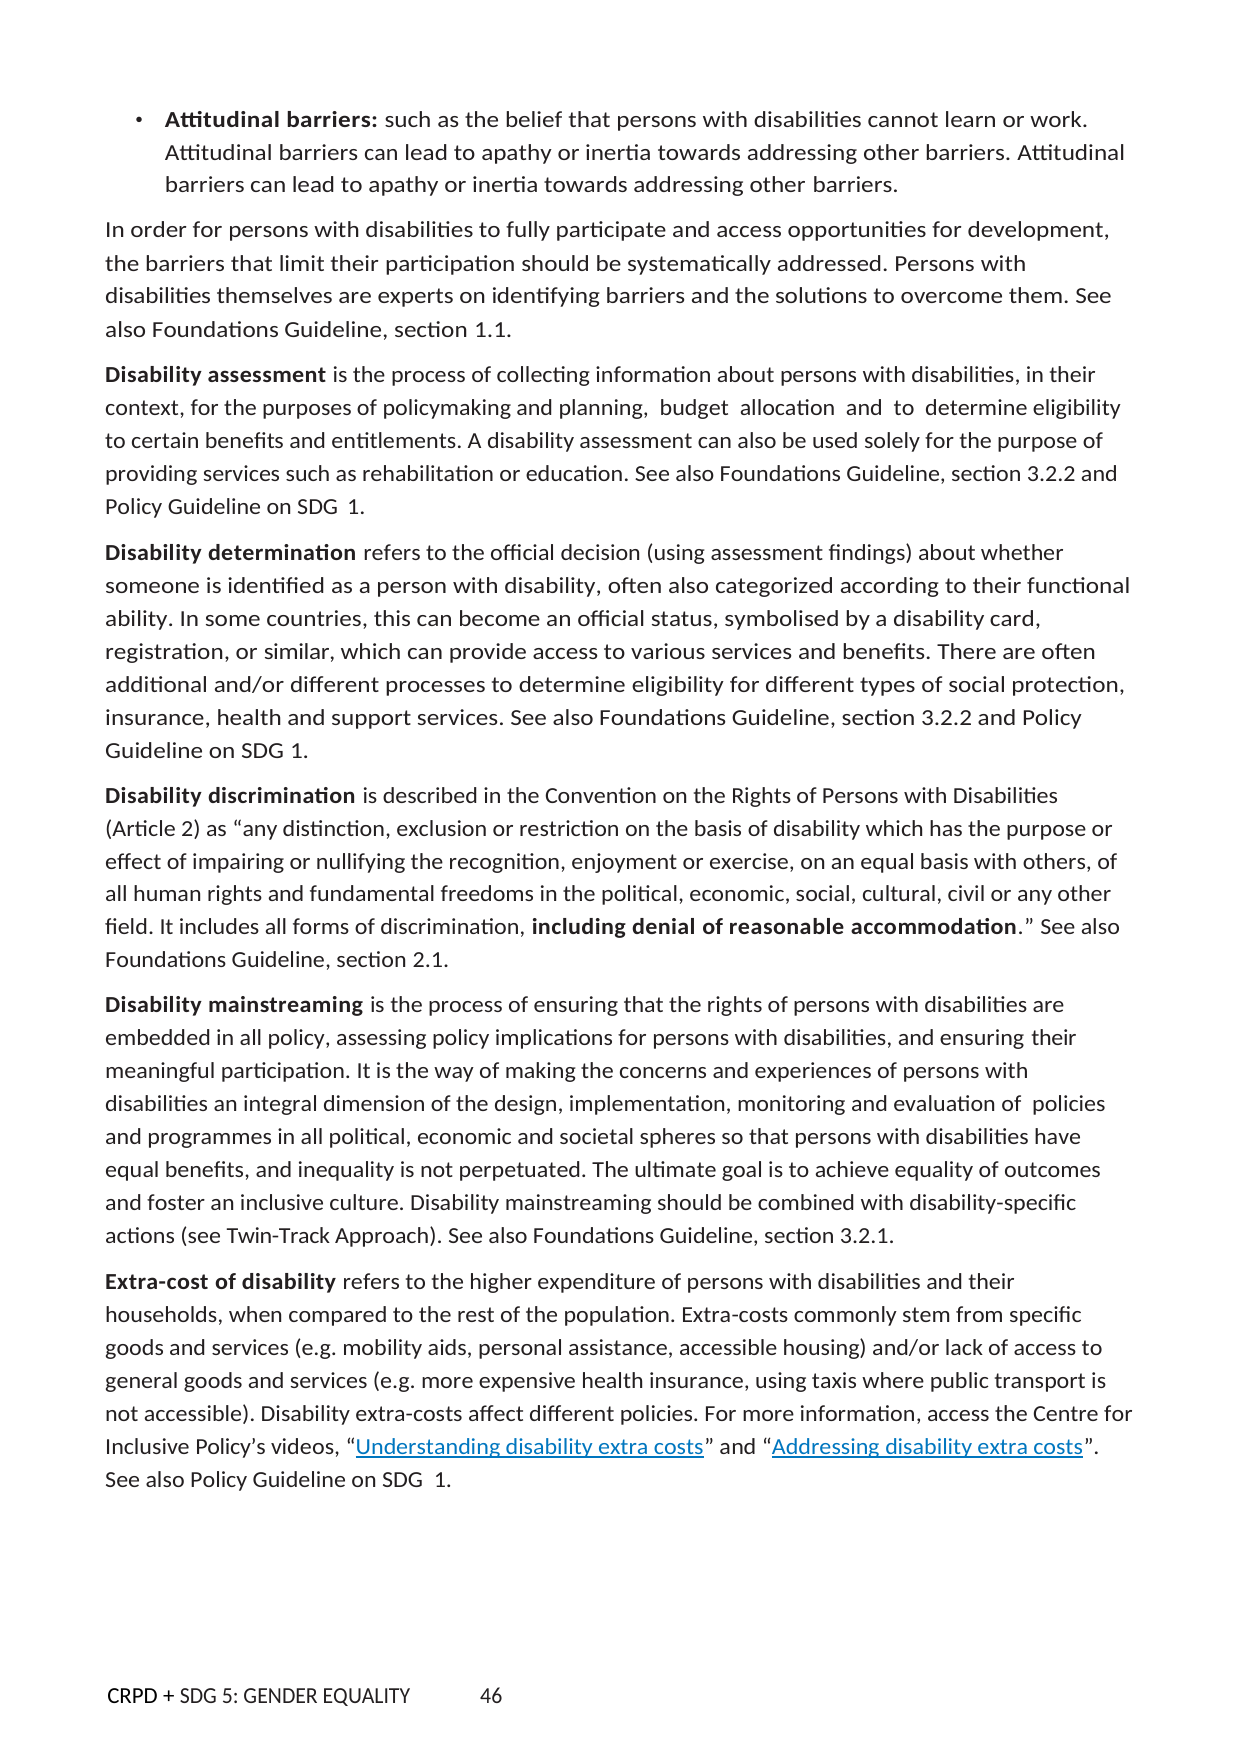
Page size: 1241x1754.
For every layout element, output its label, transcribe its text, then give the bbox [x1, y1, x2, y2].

text Disability mainstreaming is the process of ensuring that the rights of persons with disabilities are embedded in all policy, assessing policy implications for persons with disabilities, and ensuring their meaningful participation. It is the way of making the concerns and experiences of persons with disabilities an integral dimension of the design, implementation, monitoring and evaluation of policies and programmes in all political, economic and societal spheres so that persons with disabilities have equal benefits, and inequality is not perpetuated. The ultimate goal is to achieve equality of outcomes and foster an inclusive culture. Disability mainstreaming should be combined with disability-specific actions (see Twin-Track Approach). See also Foundations Guideline, section 3.2.1. [105, 990, 1135, 1249]
text Disability assessment is the process of collecting information about persons with disabilities, in their context, for the purposes of policymaking and planning, budget allocation and to determine eligibility to certain benefits and entitlements. A disability assessment can also be used solely for the purpose of providing services such as rehabilitation or education. See also Foundations Guideline, section 3.2.2 and Policy Guideline on SDG 1. [105, 360, 1135, 520]
text Disability discrimination is described in the Convention on the Rights of Persons with Disabilities (Article 2) as “any distinction, exclusion or restriction on the basis of disability which has the purpose or effect of impairing or nullifying the recognition, enjoyment or exercise, on an equal basis with others, of all human rights and fundamental freedoms in the political, economic, social, cultural, civil or any other field. It includes all forms of discrimination, including denial of reasonable accommodation.” See also Foundations Guideline, section 2.1. [105, 781, 1135, 973]
text Extra-cost of disability refers to the higher expenditure of persons with disabilities and their households, when compared to the rest of the population. Extra-costs commonly stem from specific goods and services (e.g. mobility aids, personal assistance, accessible housing) and/or lack of access to general goods and services (e.g. more expensive health insurance, using taxis where public transport is not accessible). Disability extra-costs affect different policies. For more information, access the Centre for Inclusive Policy’s videos, “Understanding disability extra costs” and “Addressing disability extra costs”. See also Policy Guideline on SDG 1. [105, 1267, 1135, 1493]
text Disability determination refers to the official decision (using assessment findings) about whether someone is identified as a person with disability, often also categorized according to their functional ability. In some countries, this can become an official status, symbolised by a disability card, registration, or similar, which can provide access to various services and benefits. There are often additional and/or different processes to determine eligibility for different types of social protection, insurance, health and support services. See also Foundations Guideline, section 3.2.2 and Policy Guideline on SDG 1. [105, 538, 1135, 764]
list Attitudinal barriers: such as the belief that persons with disabilities cannot learn or work. Attitudinal barriers can lead to apathy or inertia towards addressing other barriers. Attitudinal barriers can lead to apathy or inertia towards addressing other barriers. [135, 105, 1135, 198]
text In order for persons with disabilities to fully participate and access opportunities for development, the barriers that limit their participation should be systematically addressed. Persons with disabilities themselves are experts on identifying barriers and the solutions to overcome them. See also Foundations Guideline, section 1.1. [105, 216, 1135, 343]
